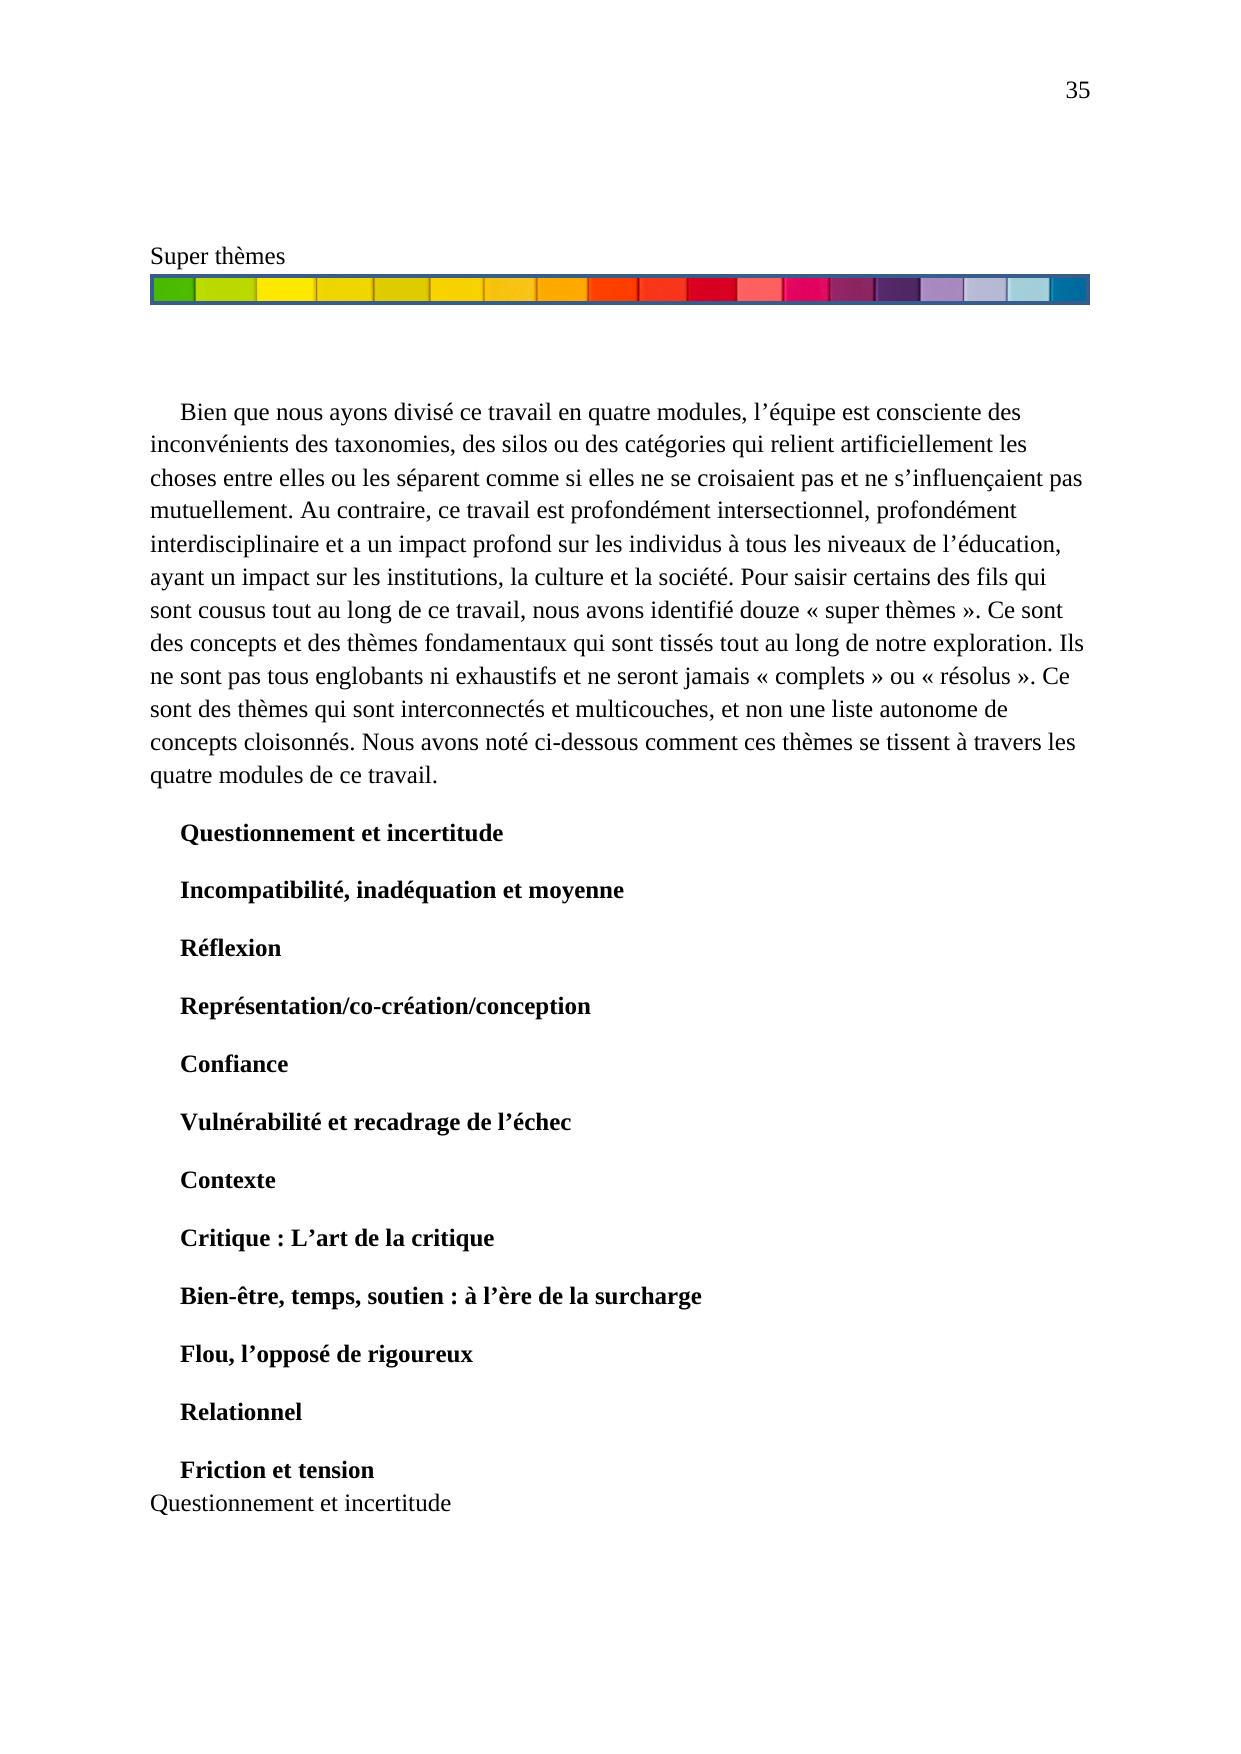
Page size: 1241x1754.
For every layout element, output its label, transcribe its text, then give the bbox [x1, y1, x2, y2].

text Questionnement et incertitude [150, 818, 1090, 846]
text Représentation/co-création/conception [150, 991, 1090, 1020]
text Super thèmes [150, 241, 1090, 270]
text Critique : L’art de la critique [150, 1223, 1090, 1252]
text Friction et tension [150, 1455, 1090, 1483]
text Questionnement et incertitude [150, 1488, 1090, 1517]
text Contexte [150, 1165, 1090, 1194]
text Bien-être, temps, soutien : à l’ère de la surcharge [150, 1281, 1090, 1310]
text Bien que nous ayons divisé ce travail en quatre modules, l’équipe est consciente des inconvénients des taxonomies, des silos ou des catégories qui relient artificiellement les choses entre elles ou les séparent comme si elles ne se croisaient pas et ne s’influençaient pas mutuellement. Au contraire, ce travail est profondément intersectionnel, profondément interdisciplinaire et a un impact profond sur les individus à tous les niveaux de l’éducation, ayant un impact sur les institutions, la culture et la société. Pour saisir certains des fils qui sont cousus tout au long de ce travail, nous avons identifié douze « super thèmes ». Ce sont des concepts et des thèmes fondamentaux qui sont tissés tout au long de notre exploration. Ils ne sont pas tous englobants ni exhaustifs et ne seront jamais « complets » ou « résolus ». Ce sont des thèmes qui sont interconnectés et multicouches, et non une liste autonome de concepts cloisonnés. Nous avons noté ci-dessous comment ces thèmes se tissent à travers les quatre modules de ce travail. [150, 397, 1090, 788]
text Relationnel [150, 1397, 1090, 1426]
text Flou, l’opposé de rigoureux [150, 1339, 1090, 1368]
text Incompatibilité, inadéquation et moyenne [150, 876, 1090, 904]
text Vulnérabilité et recadrage de l’échec [150, 1107, 1090, 1136]
text Réflexion [150, 933, 1090, 962]
text Confiance [150, 1049, 1090, 1078]
picture [154, 278, 1049, 301]
